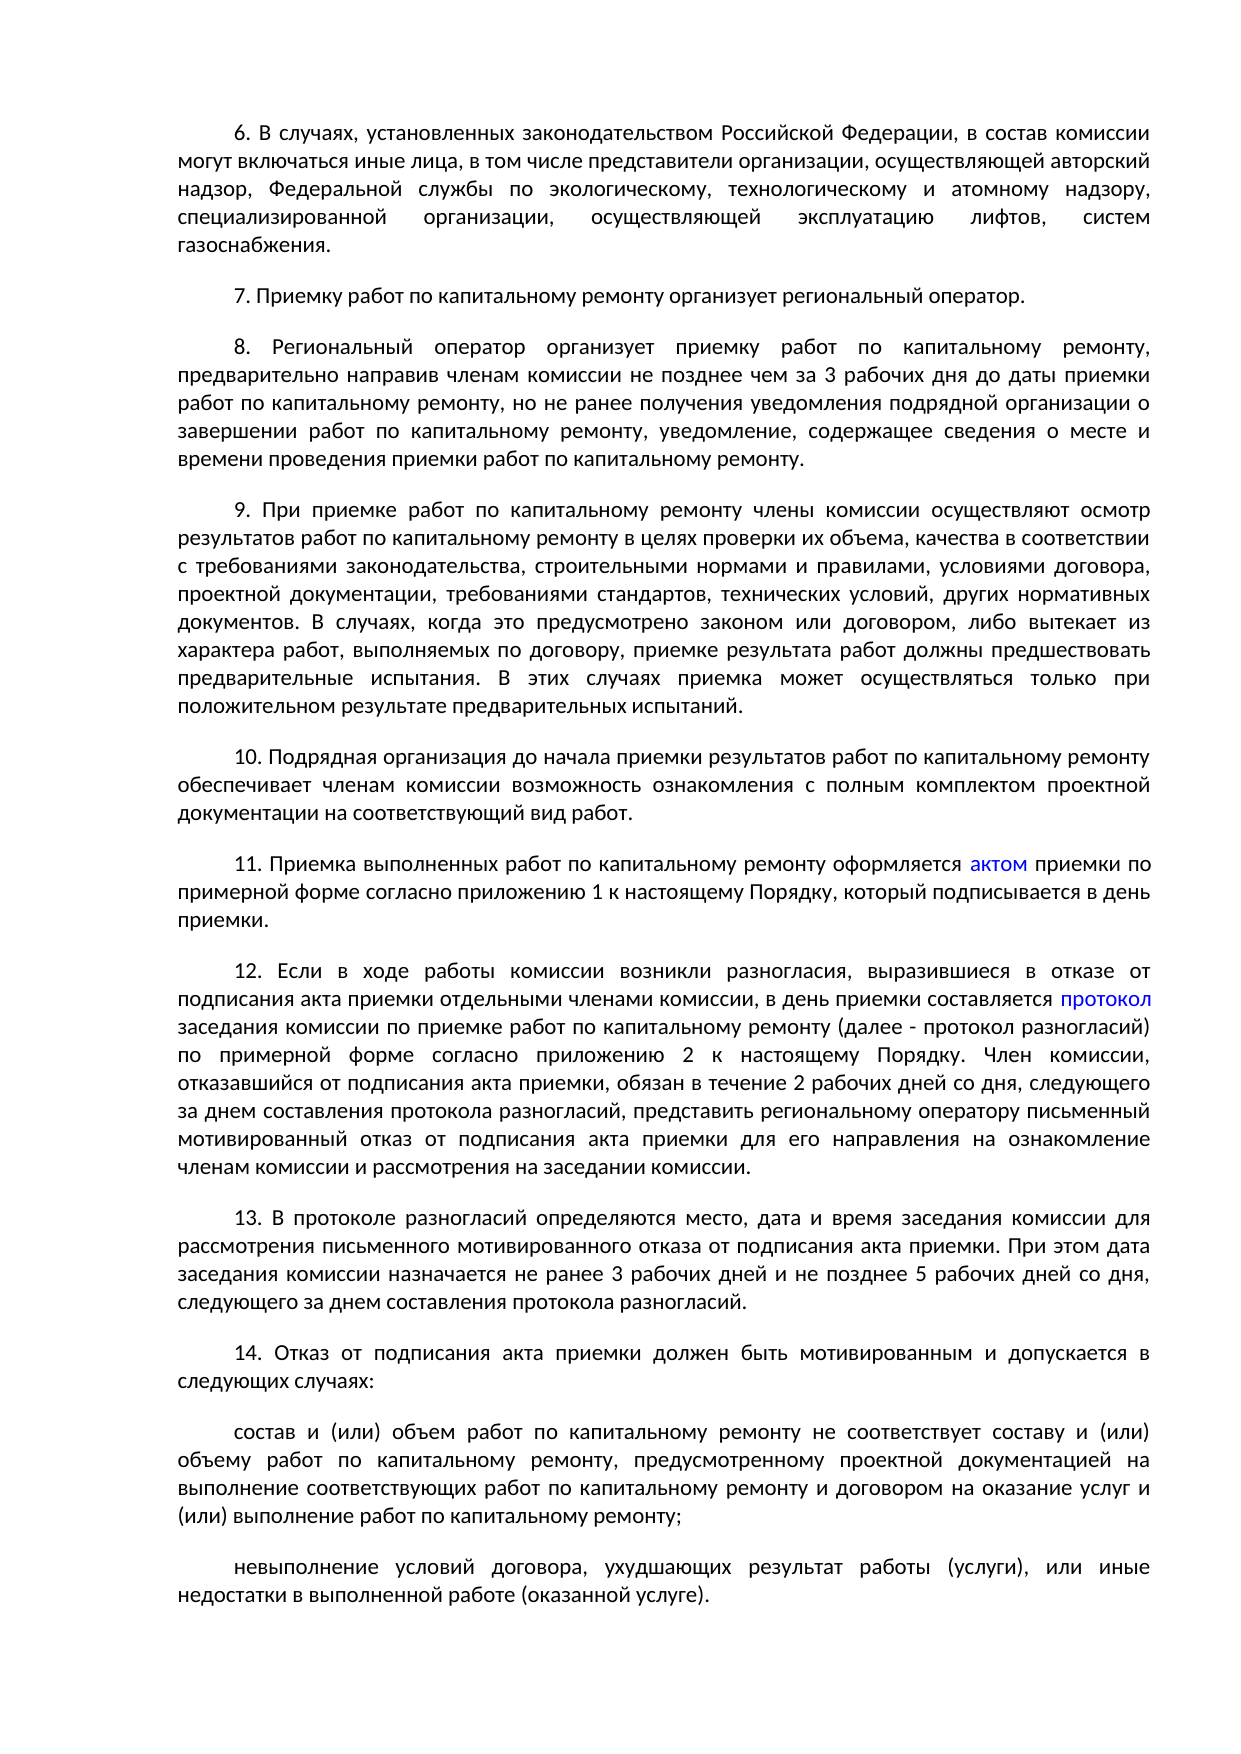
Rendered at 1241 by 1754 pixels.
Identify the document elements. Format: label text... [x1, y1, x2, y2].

text 6. В случаях, установленных законодательством Российской Федерации, в состав комиссии могут включаться иные лица, в том числе представители организации, осуществляющей авторский надзор, Федеральной службы по экологическому, технологическому и атомному надзору, специализированной организации, осуществляющей эксплуатацию лифтов, систем газоснабжения. [177, 118, 1152, 258]
text 12. Если в ходе работы комиссии возникли разногласия, выразившиеся в отказе от подписания акта приемки отдельными членами комиссии, в день приемки составляется протокол заседания комиссии по приемке работ по капитальному ремонту (далее - протокол разногласий) по примерной форме согласно приложению 2 к настоящему Порядку. Член комиссии, отказавшийся от подписания акта приемки, обязан в течение 2 рабочих дней со дня, следующего за днем составления протокола разногласий, представить региональному оператору письменный мотивированный отказ от подписания акта приемки для его направления на ознакомление членам комиссии и рассмотрения на заседании комиссии. [177, 956, 1152, 1180]
text состав и (или) объем работ по капитальному ремонту не соответствует составу и (или) объему работ по капитальному ремонту, предусмотренному проектной документацией на выполнение соответствующих работ по капитальному ремонту и договором на оказание услуг и (или) выполнение работ по капитальному ремонту; [177, 1417, 1152, 1529]
text 9. При приемке работ по капитальному ремонту члены комиссии осуществляют осмотр результатов работ по капитальному ремонту в целях проверки их объема, качества в соответствии с требованиями законодательства, строительными нормами и правилами, условиями договора, проектной документации, требованиями стандартов, технических условий, других нормативных документов. В случаях, когда это предусмотрено законом или договором, либо вытекает из характера работ, выполняемых по договору, приемке результата работ должны предшествовать предварительные испытания. В этих случаях приемка может осуществляться только при положительном результате предварительных испытаний. [177, 495, 1152, 719]
text 13. В протоколе разногласий определяются место, дата и время заседания комиссии для рассмотрения письменного мотивированного отказа от подписания акта приемки. При этом дата заседания комиссии назначается не ранее 3 рабочих дней и не позднее 5 рабочих дней со дня, следующего за днем составления протокола разногласий. [177, 1203, 1152, 1315]
text 14. Отказ от подписания акта приемки должен быть мотивированным и допускается в следующих случаях: [177, 1338, 1152, 1394]
text невыполнение условий договора, ухудшающих результат работы (услуги), или иные недостатки в выполненной работе (оказанной услуге). [177, 1552, 1152, 1608]
text 11. Приемка выполненных работ по капитальному ремонту оформляется актом приемки по примерной форме согласно приложению 1 к настоящему Порядку, который подписывается в день приемки. [177, 849, 1152, 933]
text 7. Приемку работ по капитальному ремонту организует региональный оператор. [177, 281, 1152, 309]
text 10. Подрядная организация до начала приемки результатов работ по капитальному ремонту обеспечивает членам комиссии возможность ознакомления с полным комплектом проектной документации на соответствующий вид работ. [177, 742, 1152, 826]
text 8. Региональный оператор организует приемку работ по капитальному ремонту, предварительно направив членам комиссии не позднее чем за 3 рабочих дня до даты приемки работ по капитальному ремонту, но не ранее получения уведомления подрядной организации о завершении работ по капитальному ремонту, уведомление, содержащее сведения о месте и времени проведения приемки работ по капитальному ремонту. [177, 332, 1152, 472]
